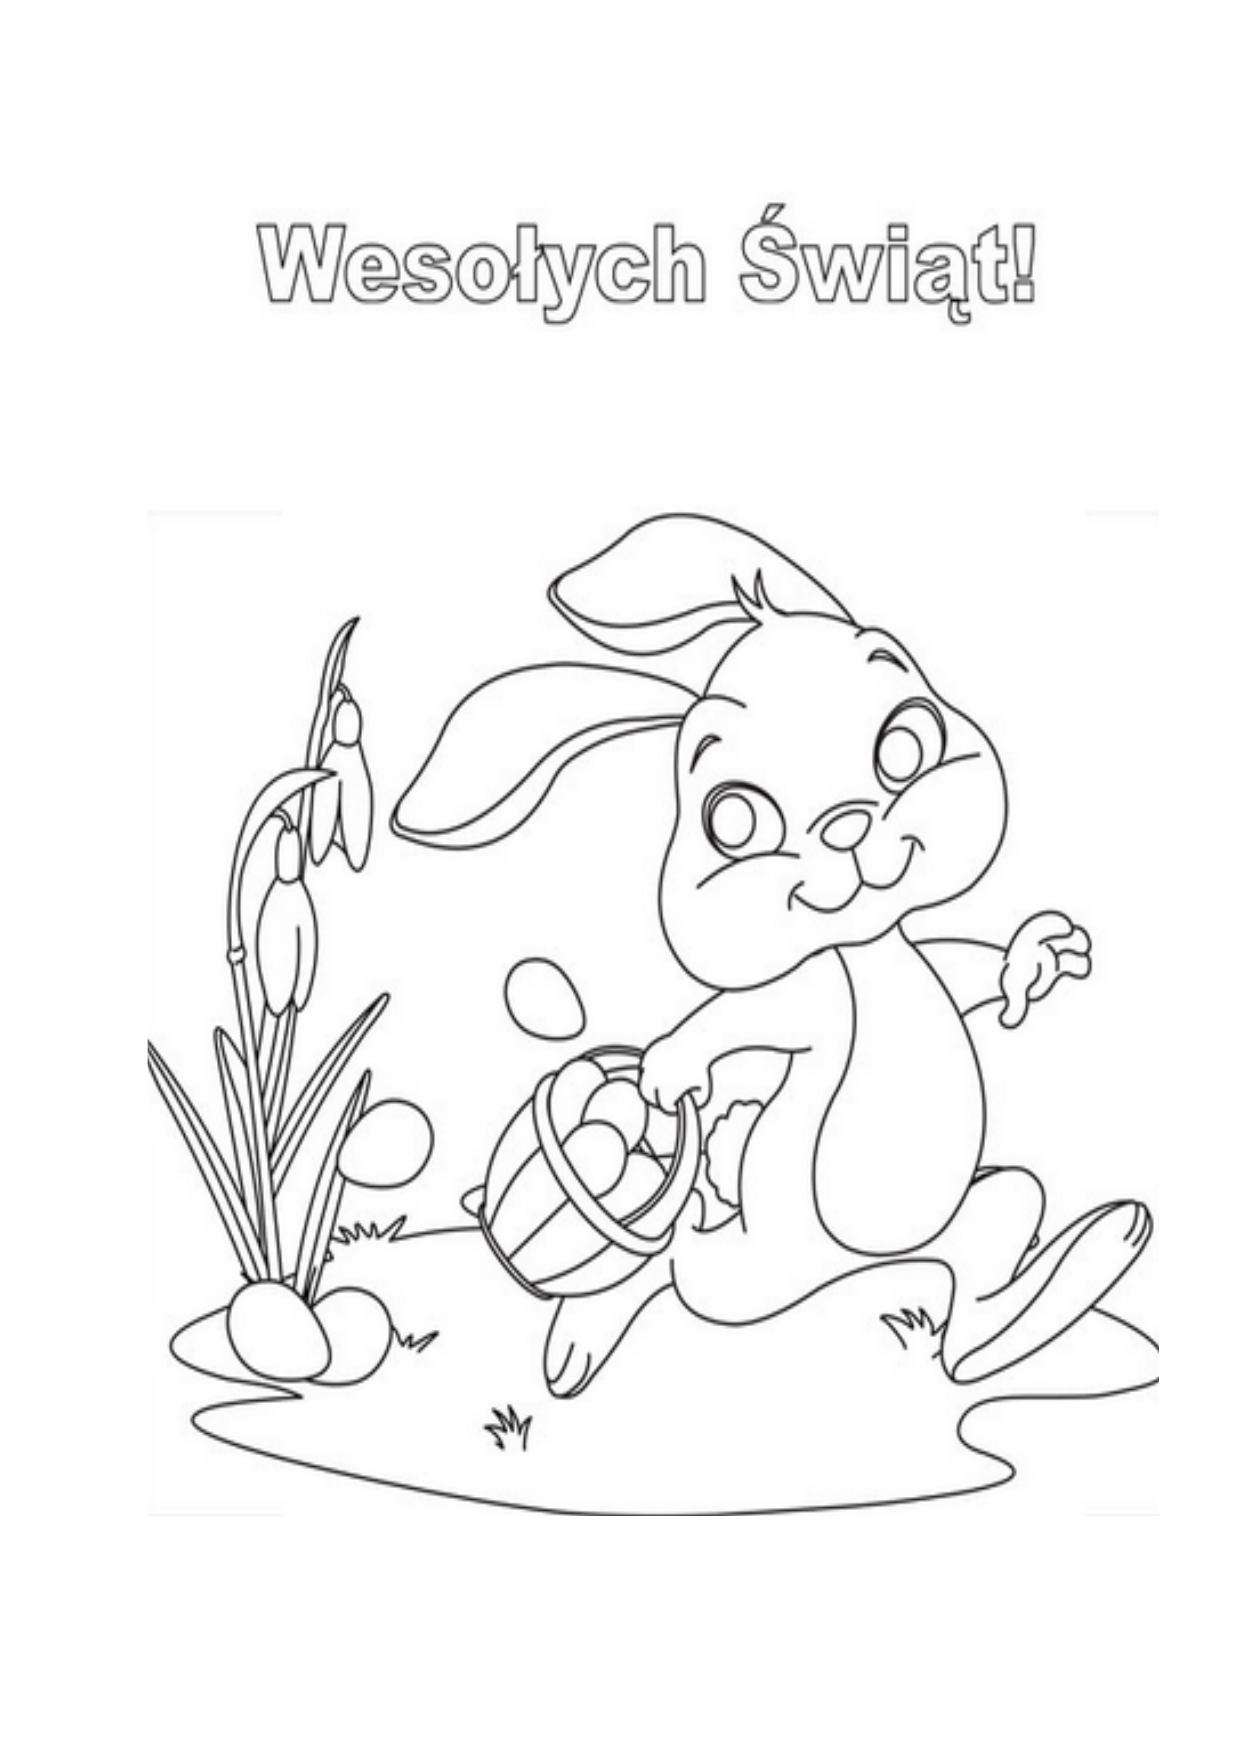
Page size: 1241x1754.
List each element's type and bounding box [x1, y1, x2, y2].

picture [147, 147, 1159, 1516]
